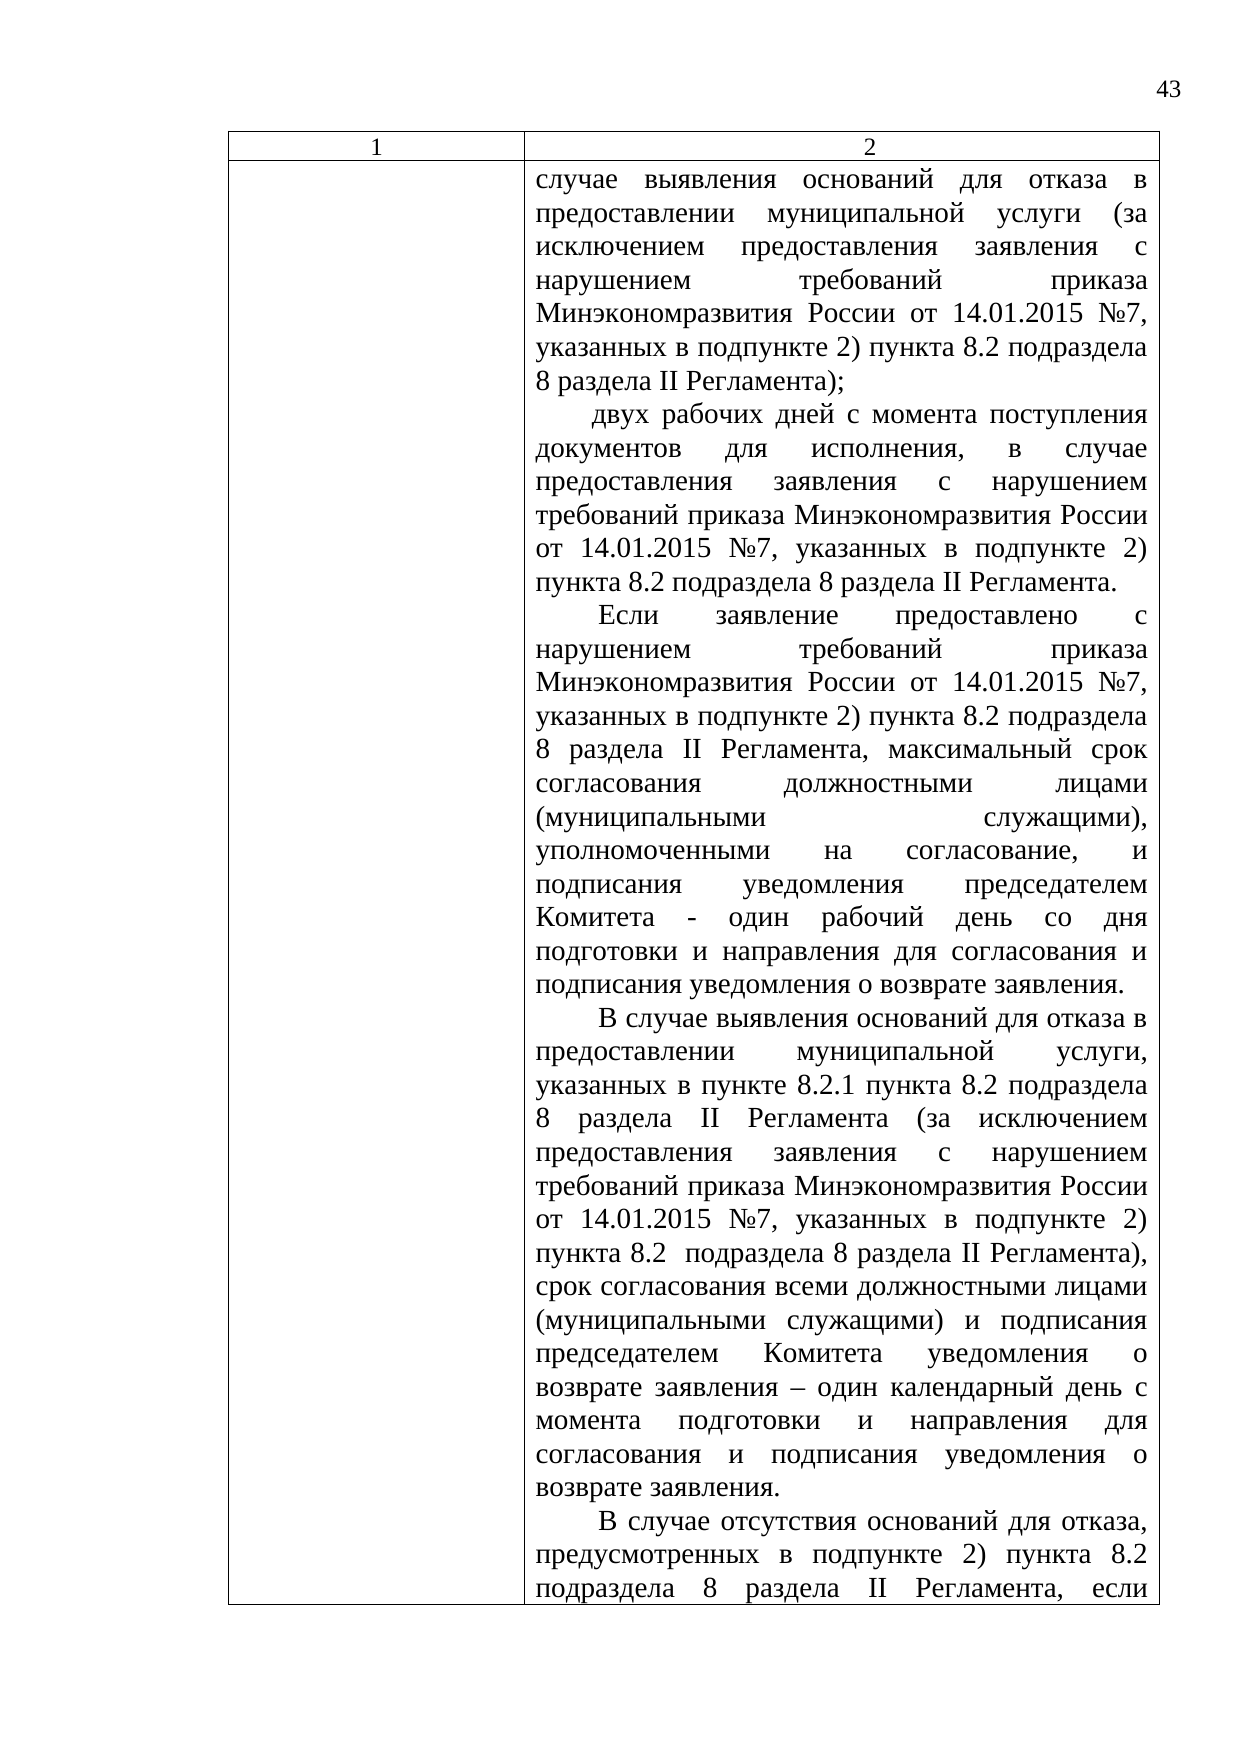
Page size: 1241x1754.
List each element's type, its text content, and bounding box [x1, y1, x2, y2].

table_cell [525, 161, 1159, 1604]
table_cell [229, 161, 524, 1604]
table_header 2 [525, 132, 1159, 160]
table_header 1 [229, 132, 524, 160]
